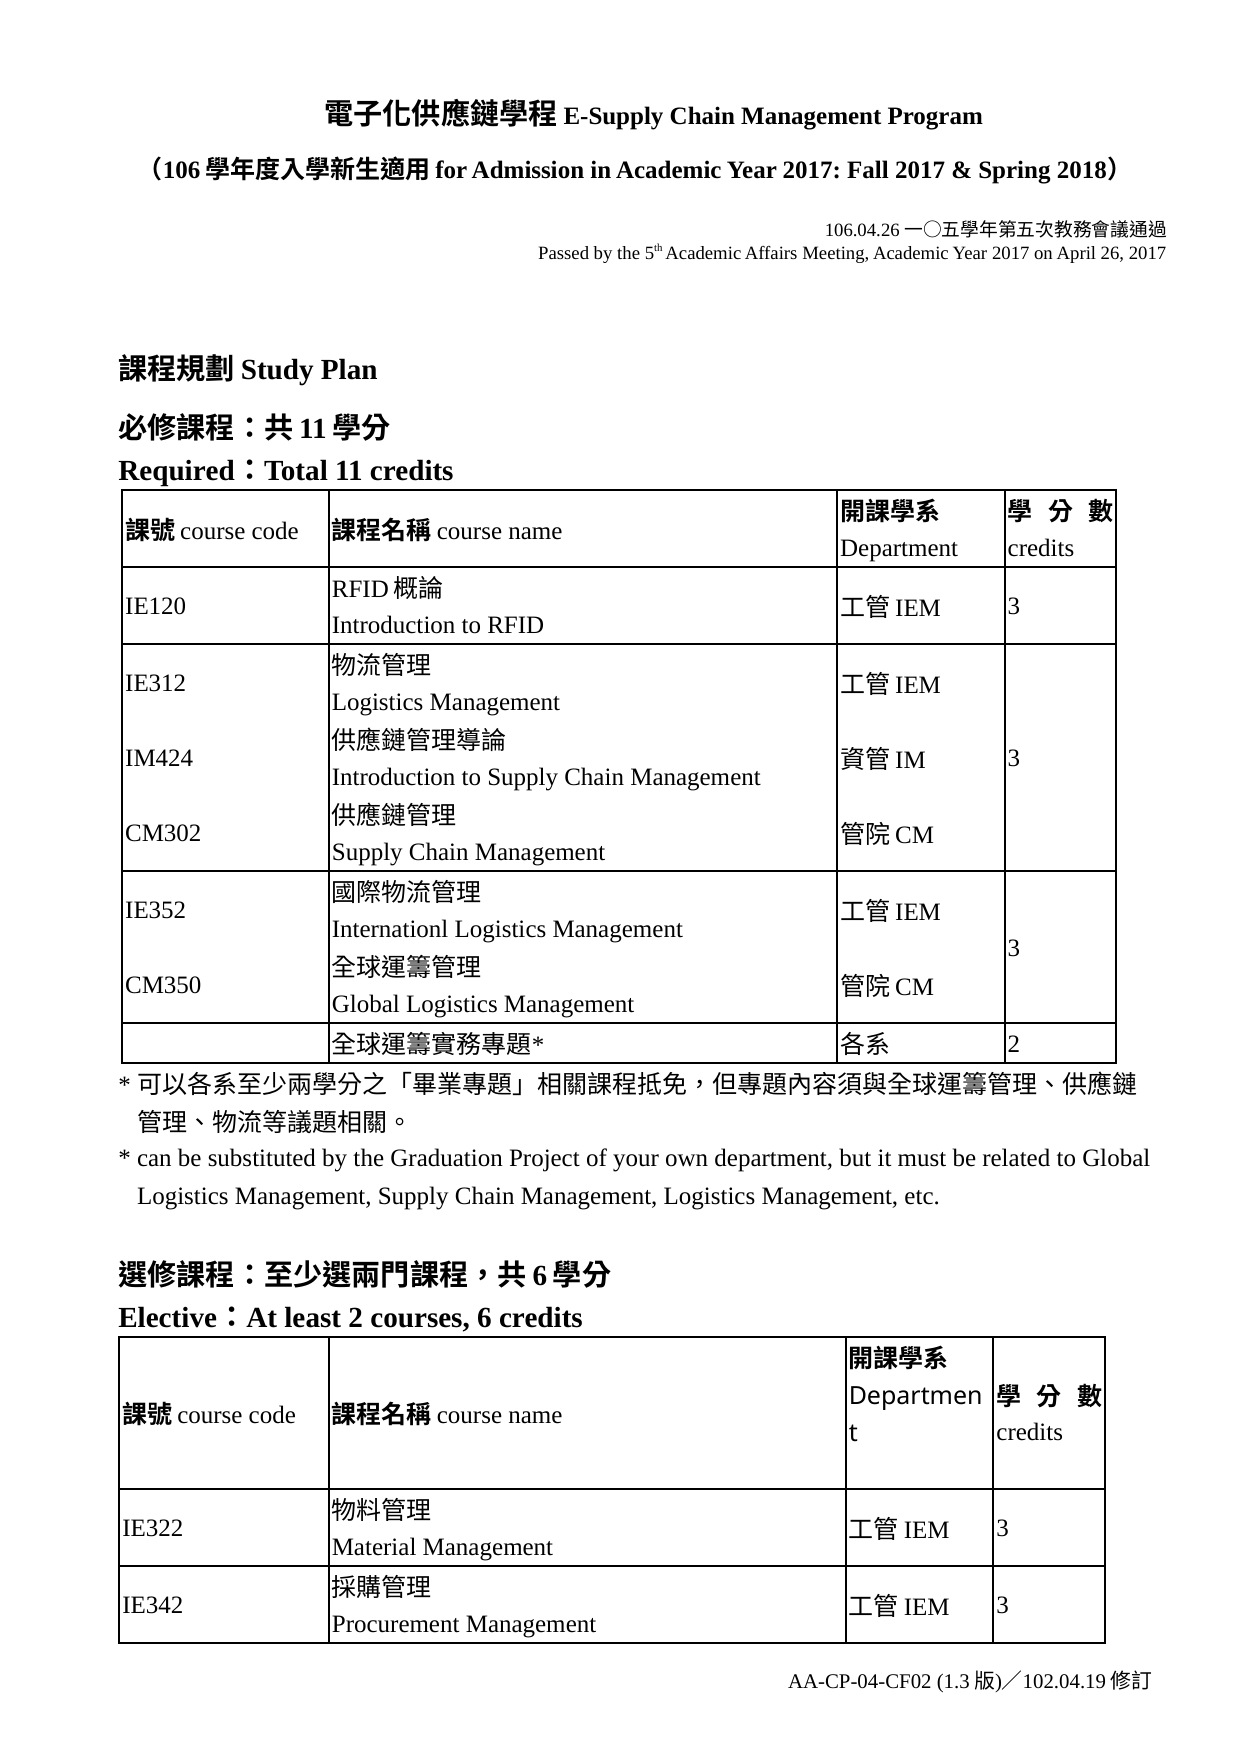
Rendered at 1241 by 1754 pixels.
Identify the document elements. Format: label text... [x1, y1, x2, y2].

table_cell 物料管理 Material Management [330, 1490, 845, 1565]
text Elective：At least 2 courses, 6 credits [118, 1294, 1152, 1336]
table_cell 3 [994, 1490, 1104, 1565]
table_cell 全球運籌實務專題* [330, 1024, 836, 1062]
text 必修課程：共11學分 [118, 404, 1152, 447]
table_header 學分數credits [994, 1338, 1104, 1488]
table_cell 物流管理 Logistics Management 供應鏈管理導論 Introduction to Supply Chain Management 供應鏈管理 Supply Chain Management [330, 645, 836, 870]
table_cell 各系 [838, 1024, 1004, 1062]
table_cell [123, 1024, 328, 1062]
table_cell IE352 CM350 [123, 872, 328, 1022]
table_header 開課學系Department [847, 1338, 992, 1488]
table_header 課程名稱course name [330, 491, 836, 566]
text Passed by the 5th Academic Affairs Meeting, Academic Year 2017 on April 26, 2017 [118, 242, 1167, 263]
text * 可以各系至少兩學分之「畢業專題」相關課程抵免，但專題內容須與全球運籌管理、供應鏈管理、物流等議題相關。 [118, 1064, 1152, 1139]
text （106學年度入學新生適用for Admission in Academic Year 2017: Fall 2017 & Spring 2018） [118, 149, 1152, 186]
table_cell 3 [1006, 568, 1115, 643]
table_cell 工管IEM [838, 568, 1004, 643]
table_cell 3 [994, 1567, 1104, 1642]
table_cell IE322 [120, 1490, 328, 1565]
table_cell 工管IEM 資管IM 管院CM [838, 645, 1004, 870]
table_header 學分數credits [1006, 491, 1115, 566]
table_cell IE120 [123, 568, 328, 643]
table_cell 3 [1006, 645, 1115, 870]
text 課程規劃Study Plan [118, 329, 1152, 404]
text 106.04.26 一○五學年第五次教務會議通過 [118, 214, 1167, 242]
table_cell 工管IEM [847, 1490, 992, 1565]
text Required：Total 11 credits [118, 447, 1152, 489]
table_cell IE312 IM424 CM302 [123, 645, 328, 870]
table_cell RFID概論 Introduction to RFID [330, 568, 836, 643]
table_header 課號course code [120, 1338, 328, 1488]
table_cell 國際物流管理 Internationl Logistics Management 全球運籌管理 Global Logistics Management [330, 872, 836, 1022]
text 電子化供應鏈學程E-Supply Chain Management Program [156, 74, 1152, 149]
table_header 課程名稱course name [330, 1338, 845, 1488]
table_cell 工管IEM 管院CM [838, 872, 1004, 1022]
text 選修課程：至少選兩門課程，共6學分 [118, 1251, 1152, 1294]
table_cell 2 [1006, 1024, 1115, 1062]
table_cell 採購管理 Procurement Management [330, 1567, 845, 1642]
table_header 課號course code [123, 491, 328, 566]
table_cell IE342 [120, 1567, 328, 1642]
table_cell 工管IEM [847, 1567, 992, 1642]
text * can be substituted by the Graduation Project of your own department, but it must be related to Global Logistics Management, Supply Chain Management, Logistics Management, etc. [118, 1139, 1152, 1214]
table_cell 3 [1006, 872, 1115, 1022]
